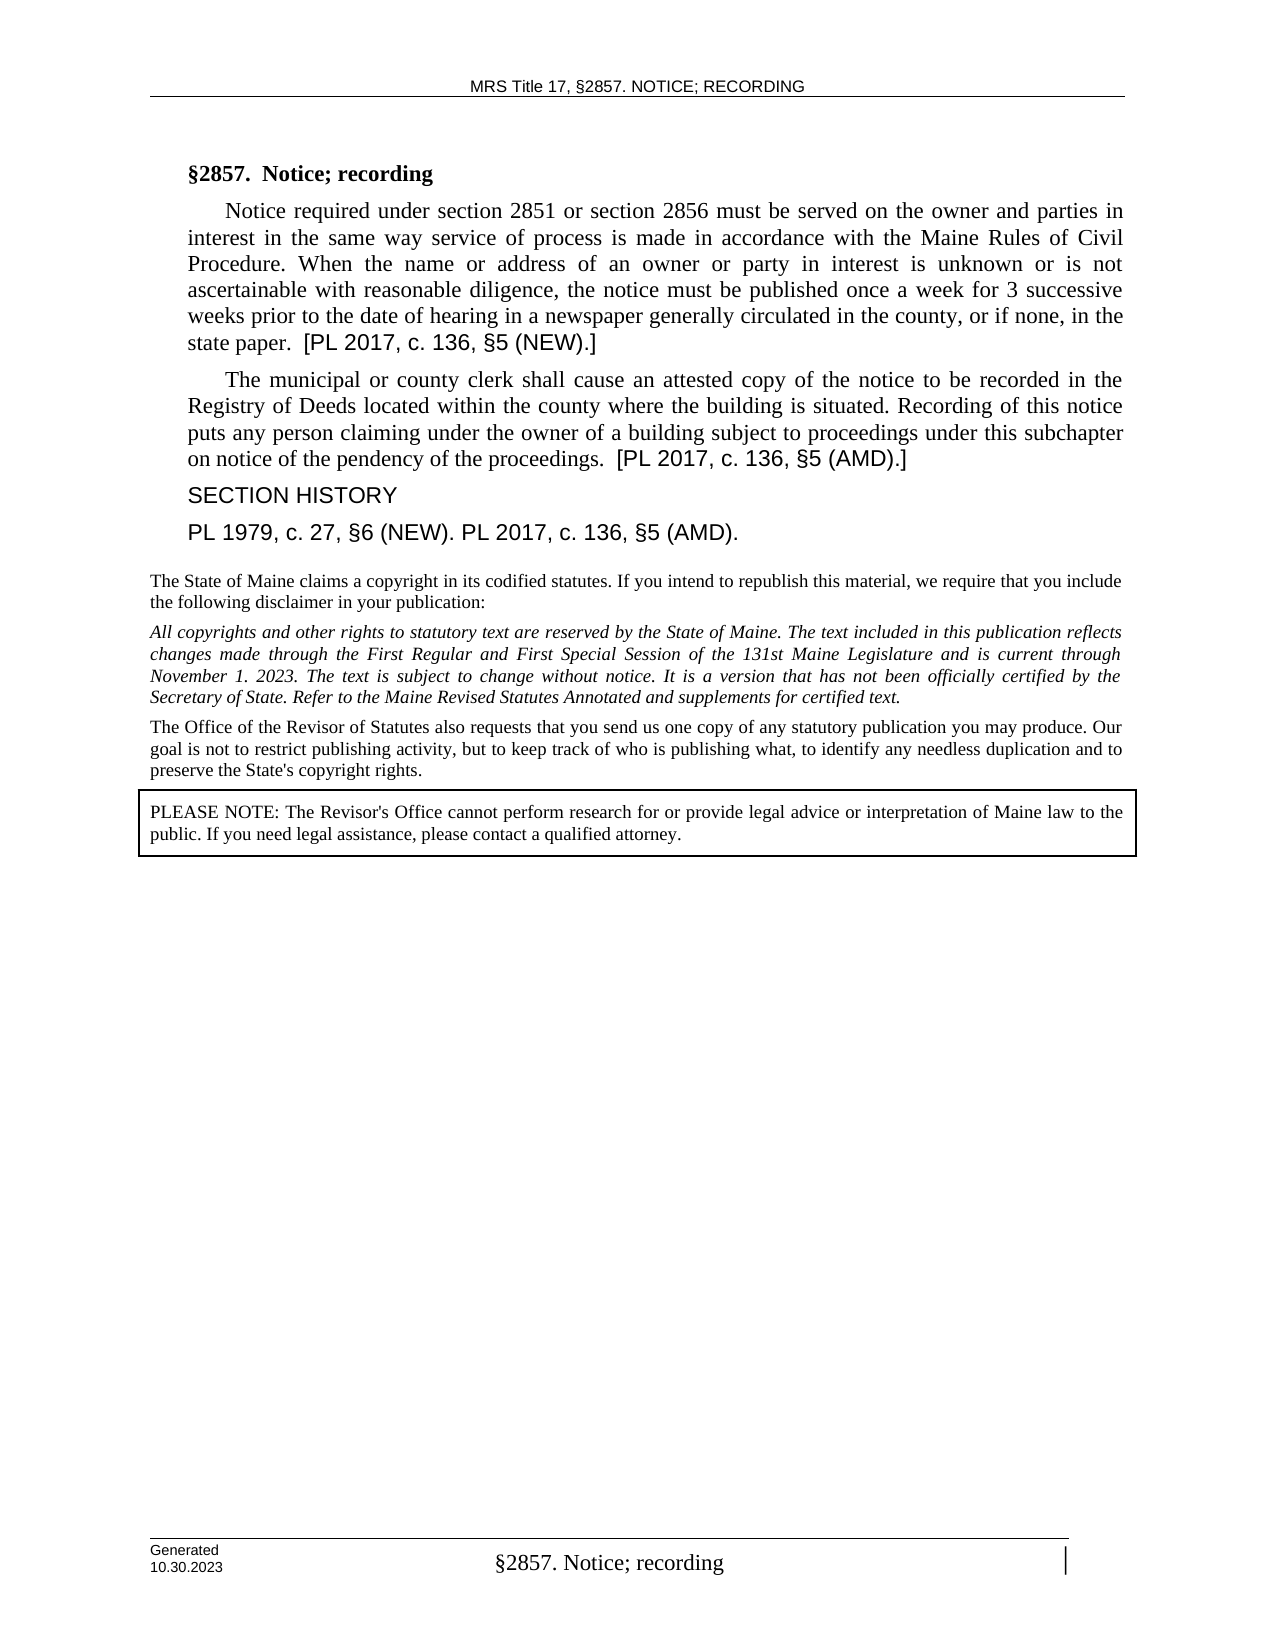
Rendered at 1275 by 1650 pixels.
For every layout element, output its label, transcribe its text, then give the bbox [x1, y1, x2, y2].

text PL 1979, c. 27, §6 (NEW). PL 2017, c. 136, §5 (AMD). [187, 518, 1125, 545]
text The municipal or county clerk shall cause an attested copy of the notice to be recorded in the Registry of Deeds located within the county where the building is situated. Recording of this notice puts any person claiming under the owner of a building subject to proceedings under this subchapter on notice of the pendency of the proceedings. [PL 2017, c. 136, §5 (AMD).] [187, 366, 1125, 471]
text Notice required under section 2851 or section 2856 must be served on the owner and parties in interest in the same way service of process is made in accordance with the Maine Rules of Civil Procedure. When the name or address of an owner or party in interest is unknown or is not ascertainable with reasonable diligence, the notice must be published once a week for 3 successive weeks prior to the date of hearing in a newspaper generally circulated in the county, or if none, in the state paper. [PL 2017, c. 136, §5 (NEW).] [187, 197, 1125, 355]
text PLEASE NOTE: The Revisor's Office cannot perform research for or provide legal advice or interpretation of Maine law to the public. If you need legal assistance, please contact a qualified attorney. [140, 791, 1135, 855]
text §2857. Notice; recording [187, 160, 1125, 187]
text The State of Maine claims a copyright in its codified statutes. If you intend to republish this material, we require that you include the following disclaimer in your publication: [150, 570, 1125, 613]
text SECTION HISTORY [187, 482, 1125, 508]
text The Office of the Revisor of Statutes also requests that you send us one copy of any statutory publication you may produce. Our goal is not to restrict publishing activity, but to keep track of who is publishing what, to identify any needless duplication and to preserve the State's copyright rights. [150, 716, 1125, 781]
text All copyrights and other rights to statutory text are reserved by the State of Maine. The text included in this publication reflects changes made through the First Regular and First Special Session of the 131st Maine Legislature and is current through November 1. 2023 . The text is subject to change without notice. It is a version that has not been officially certified by the Secretary of State. Refer to the Maine Revised Statutes Annotated and supplements for certified text. [150, 621, 1125, 708]
